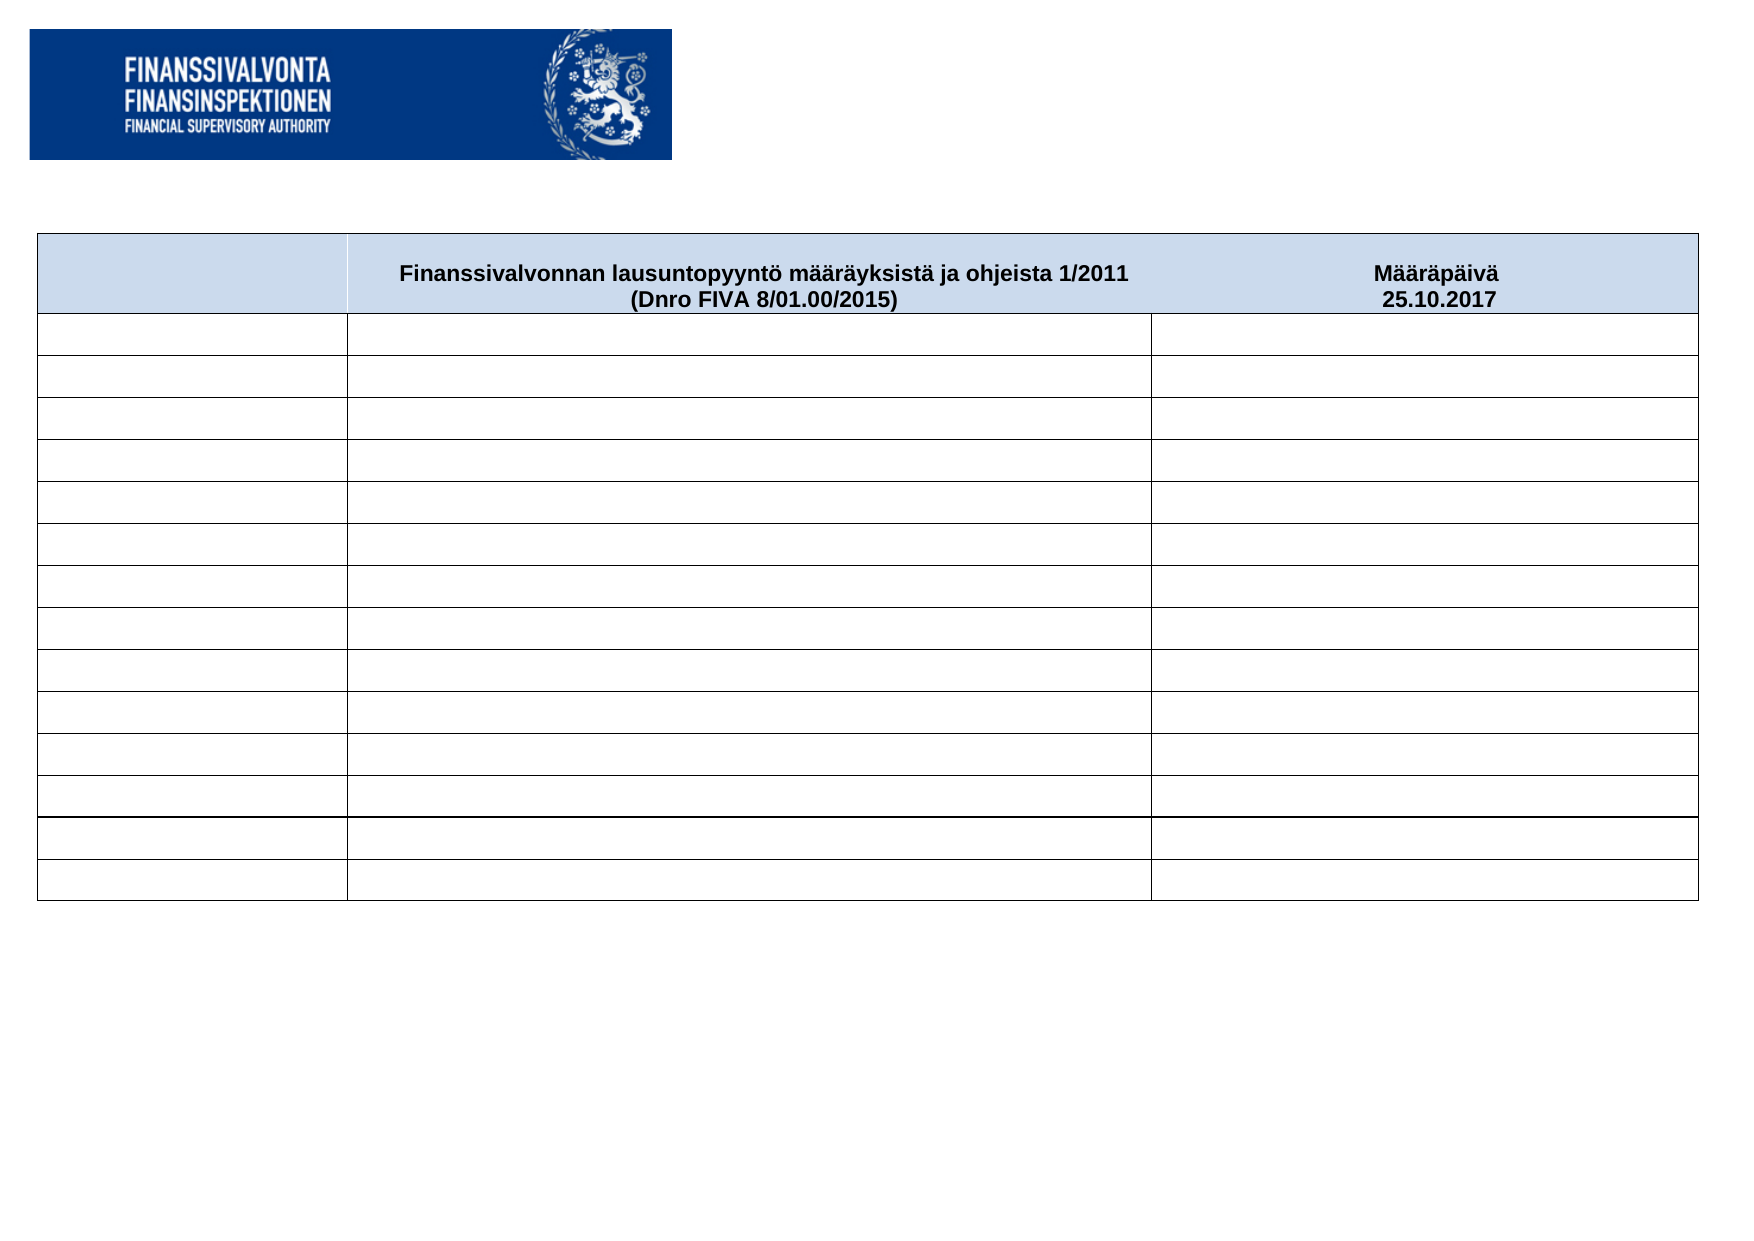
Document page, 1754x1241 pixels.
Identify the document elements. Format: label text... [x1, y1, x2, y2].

table_cell [1152, 650, 1698, 691]
table_cell [1152, 818, 1698, 858]
table_cell [1152, 440, 1698, 481]
table_cell [38, 776, 347, 816]
table_cell [38, 398, 347, 439]
table_cell [38, 818, 347, 858]
table_header Finanssivalvonnan lausuntopyyntö määräyksistä ja ohjeista 1/2011 (Dnro FIVA 8/01.00/2015) [348, 234, 1152, 313]
table_cell [38, 314, 347, 355]
table_cell [348, 524, 1151, 564]
table_cell [1152, 734, 1698, 774]
picture [29, 29, 672, 160]
table_cell [1152, 398, 1698, 439]
table_cell [348, 314, 1151, 355]
table_cell [1152, 314, 1698, 355]
table_cell [38, 860, 347, 900]
table_cell [38, 650, 347, 691]
table_cell [1152, 482, 1698, 523]
table_cell [348, 860, 1151, 900]
table_cell [1152, 524, 1698, 564]
table_cell [348, 650, 1151, 691]
table_cell [38, 566, 347, 607]
table_cell [1152, 692, 1698, 732]
table_cell [38, 440, 347, 481]
table_cell [348, 482, 1151, 523]
table_cell [38, 734, 347, 774]
table_cell [348, 566, 1151, 607]
table_cell [1152, 608, 1698, 648]
table_cell [1152, 860, 1698, 900]
table_cell [38, 692, 347, 732]
table_cell [38, 482, 347, 523]
table_cell [38, 608, 347, 648]
table_cell [348, 692, 1151, 732]
table_cell [348, 776, 1151, 816]
table_cell [1152, 566, 1698, 607]
table_header [38, 234, 347, 313]
table_cell [1152, 356, 1698, 397]
table_cell [348, 356, 1151, 397]
table_cell [348, 608, 1151, 648]
table_cell [348, 818, 1151, 858]
table_cell [1152, 776, 1698, 816]
table_cell [348, 398, 1151, 439]
table_cell [348, 734, 1151, 774]
table_header Määräpäivä 25.10.2017 [1152, 234, 1698, 313]
table_cell [38, 524, 347, 564]
table_cell [348, 440, 1151, 481]
table_cell [38, 356, 347, 397]
